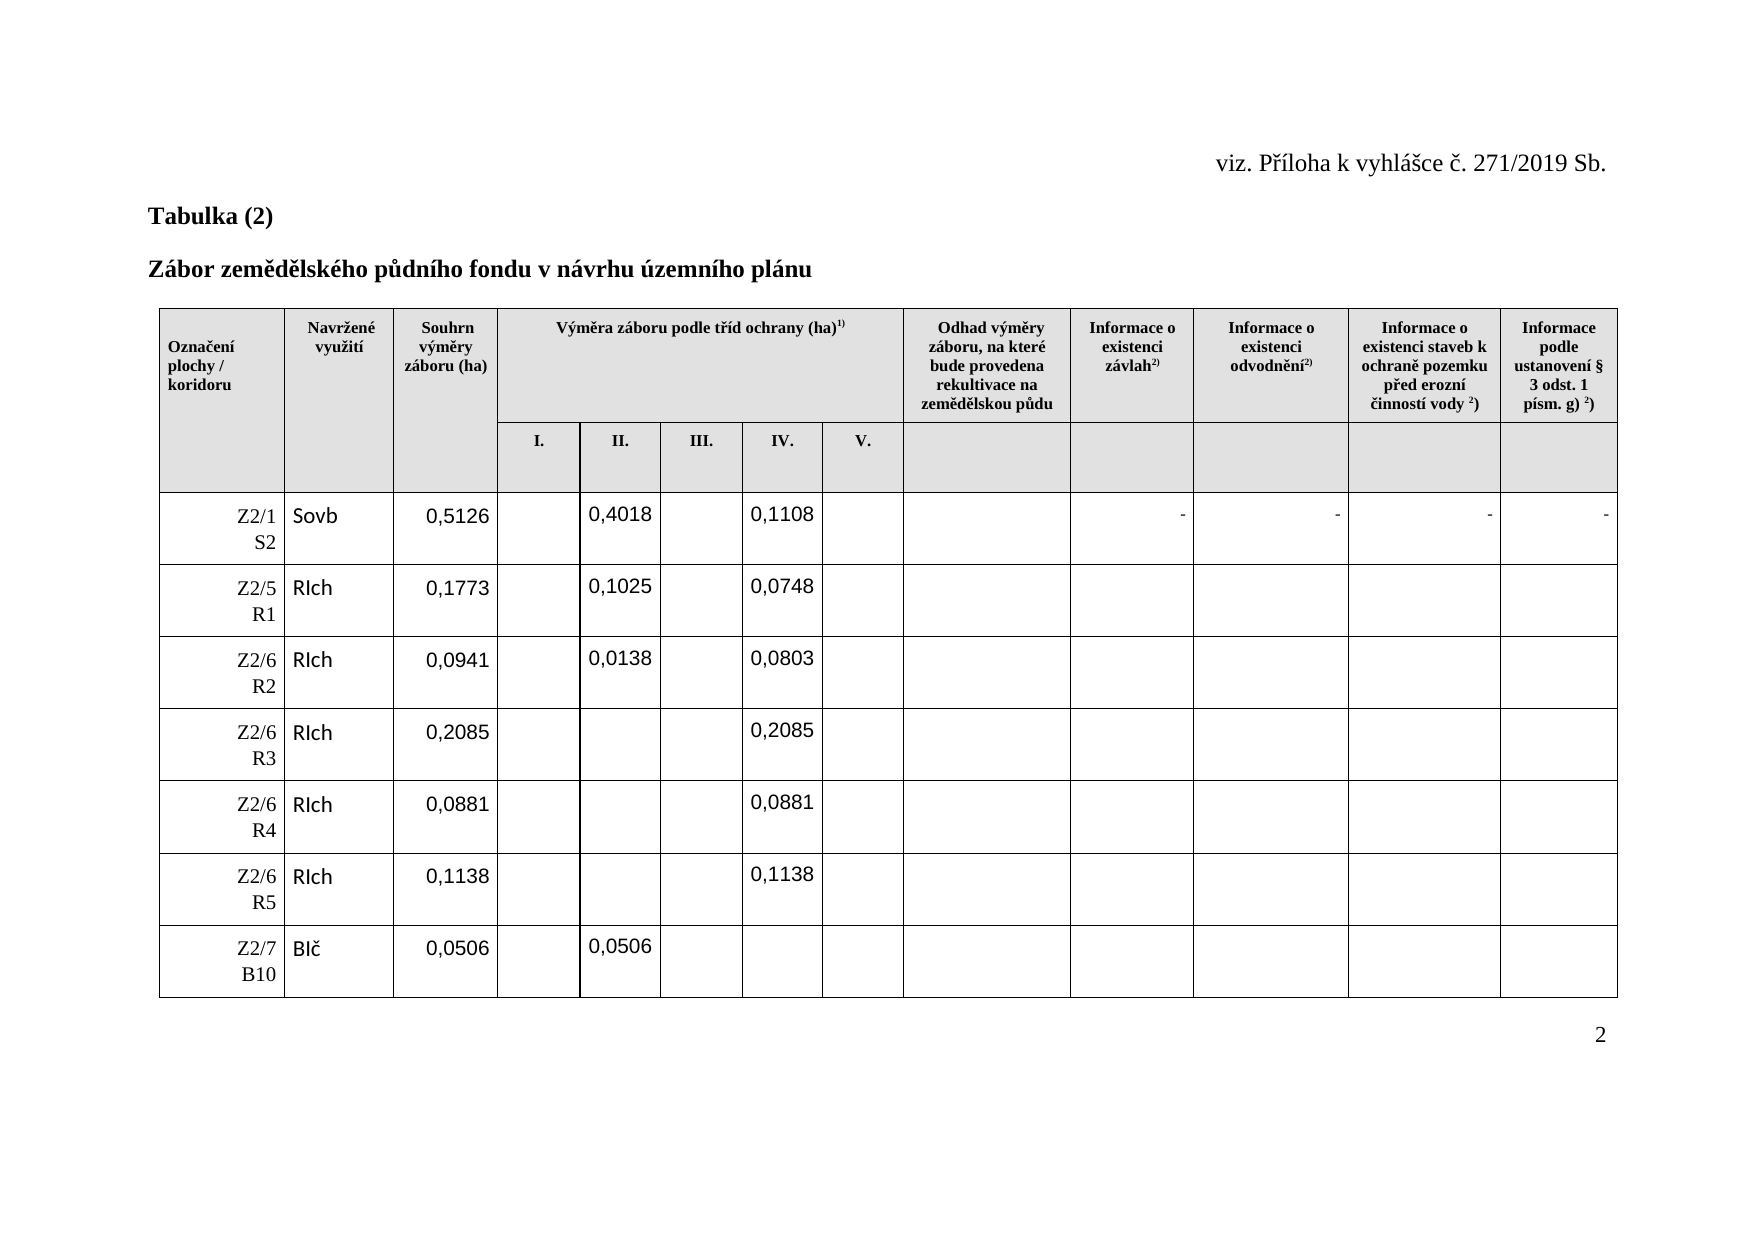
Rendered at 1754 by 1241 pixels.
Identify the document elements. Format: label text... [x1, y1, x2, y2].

table_cell [1071, 926, 1193, 997]
table_cell [1349, 565, 1500, 636]
table_cell [904, 854, 1070, 924]
table_cell [1071, 565, 1193, 636]
table_cell [581, 854, 660, 924]
table_cell [1194, 854, 1348, 924]
table_cell Z2/5 R1 [160, 565, 284, 636]
table_cell [1071, 423, 1193, 492]
table_cell [1194, 423, 1348, 492]
table_cell [498, 854, 579, 924]
table_cell [823, 637, 903, 708]
table_cell [1349, 781, 1500, 852]
table_cell Z2/6 R2 [160, 637, 284, 708]
table_cell V. [823, 423, 903, 492]
table_cell [904, 926, 1070, 997]
table_header Odhad výměry záboru, na které bude provedena rekultivace na zemědělskou půdu [904, 309, 1070, 422]
text Tabulka (2) [148, 201, 1606, 230]
table_cell [498, 781, 579, 852]
table_header Souhrn výměry záboru (ha) [394, 309, 497, 492]
table_cell Z2/6 R4 [160, 781, 284, 852]
table_cell [904, 423, 1070, 492]
table_cell [1501, 565, 1617, 636]
table_cell [581, 781, 660, 852]
table_cell RIch [285, 709, 393, 780]
table_cell [823, 493, 903, 564]
table_cell 0,0506 [394, 926, 497, 997]
table_header Navržené využití [285, 309, 393, 492]
table_cell [823, 781, 903, 852]
table_header Označení plochy / koridoru [160, 309, 284, 492]
table_cell 0,0803 [743, 637, 822, 708]
table_cell [1071, 854, 1193, 924]
table_cell [904, 493, 1070, 564]
table_cell RIch [285, 854, 393, 924]
table_cell [823, 709, 903, 780]
text Zábor zemědělského půdního fondu v návrhu územního plánu [148, 254, 1606, 283]
table_cell III. [661, 423, 742, 492]
table_cell 0,0881 [394, 781, 497, 852]
table_cell Z2/6 R5 [160, 854, 284, 924]
table_cell RIch [285, 637, 393, 708]
table_header Informace podle ustanovení § 3 odst. 1 písm. g) 2) [1501, 309, 1617, 422]
table_cell [581, 709, 660, 780]
table_header Informace o existenci závlah2) [1071, 309, 1193, 422]
table_cell [1194, 565, 1348, 636]
table_cell [661, 781, 742, 852]
table_cell 0,2085 [394, 709, 497, 780]
table_cell 0,1025 [581, 565, 660, 636]
table_cell [1071, 637, 1193, 708]
table_cell - [1071, 493, 1193, 564]
table_cell [661, 565, 742, 636]
text viz. Příloha k vyhlášce č. 271/2019 Sb. [148, 148, 1606, 176]
table_cell [823, 854, 903, 924]
table_header Informace o existenci staveb k ochraně pozemku před erozní činností vody 2) [1349, 309, 1500, 422]
table_cell [1194, 781, 1348, 852]
table_cell Sovb [285, 493, 393, 564]
table_cell [1349, 423, 1500, 492]
table_cell 0,1138 [394, 854, 497, 924]
table_cell [1194, 637, 1348, 708]
table_cell I. [498, 423, 579, 492]
table_cell [498, 565, 579, 636]
table_cell [661, 854, 742, 924]
table_cell [1349, 637, 1500, 708]
table_cell Z2/7 B10 [160, 926, 284, 997]
table_cell - [1194, 493, 1348, 564]
table_cell 0,2085 [743, 709, 822, 780]
table_cell II. [581, 423, 660, 492]
table_cell [498, 493, 579, 564]
table_cell IV. [743, 423, 822, 492]
table_cell [498, 709, 579, 780]
table_cell [1501, 926, 1617, 997]
table_cell [1071, 781, 1193, 852]
table_cell [498, 637, 579, 708]
table_cell RIch [285, 565, 393, 636]
table_header Výměra záboru podle tříd ochrany (ha)1) [498, 309, 903, 422]
table_cell - [1349, 493, 1500, 564]
table_cell 0,1108 [743, 493, 822, 564]
table_cell [661, 926, 742, 997]
table_cell RIch [285, 781, 393, 852]
table_cell [1349, 926, 1500, 997]
table_cell [904, 781, 1070, 852]
table_cell [661, 493, 742, 564]
table_cell 0,0881 [743, 781, 822, 852]
table_cell [661, 637, 742, 708]
table_cell [823, 565, 903, 636]
table_cell [1501, 781, 1617, 852]
table_cell [1501, 854, 1617, 924]
table_cell [498, 926, 579, 997]
table_cell [823, 926, 903, 997]
table_cell Z2/1 S2 [160, 493, 284, 564]
table_cell [904, 637, 1070, 708]
table_cell [1501, 423, 1617, 492]
table_cell 0,0138 [581, 637, 660, 708]
table_cell 0,0506 [581, 926, 660, 997]
table_cell 0,4018 [581, 493, 660, 564]
table_header Informace o existenci odvodnění2) [1194, 309, 1348, 422]
table_cell [904, 709, 1070, 780]
table_cell [1501, 709, 1617, 780]
table_cell [904, 565, 1070, 636]
table_cell - [1501, 493, 1617, 564]
table_cell [1501, 637, 1617, 708]
table_cell [1194, 709, 1348, 780]
table_cell 0,1773 [394, 565, 497, 636]
table_cell Z2/6 R3 [160, 709, 284, 780]
table_cell 0,1138 [743, 854, 822, 924]
table_cell [1349, 854, 1500, 924]
table_cell [1349, 709, 1500, 780]
table_cell 0,0941 [394, 637, 497, 708]
table_cell [661, 709, 742, 780]
table_cell [1194, 926, 1348, 997]
table_cell 0,0748 [743, 565, 822, 636]
table_cell [743, 926, 822, 997]
table_cell BIč [285, 926, 393, 997]
table_cell 0,5126 [394, 493, 497, 564]
table_cell [1071, 709, 1193, 780]
